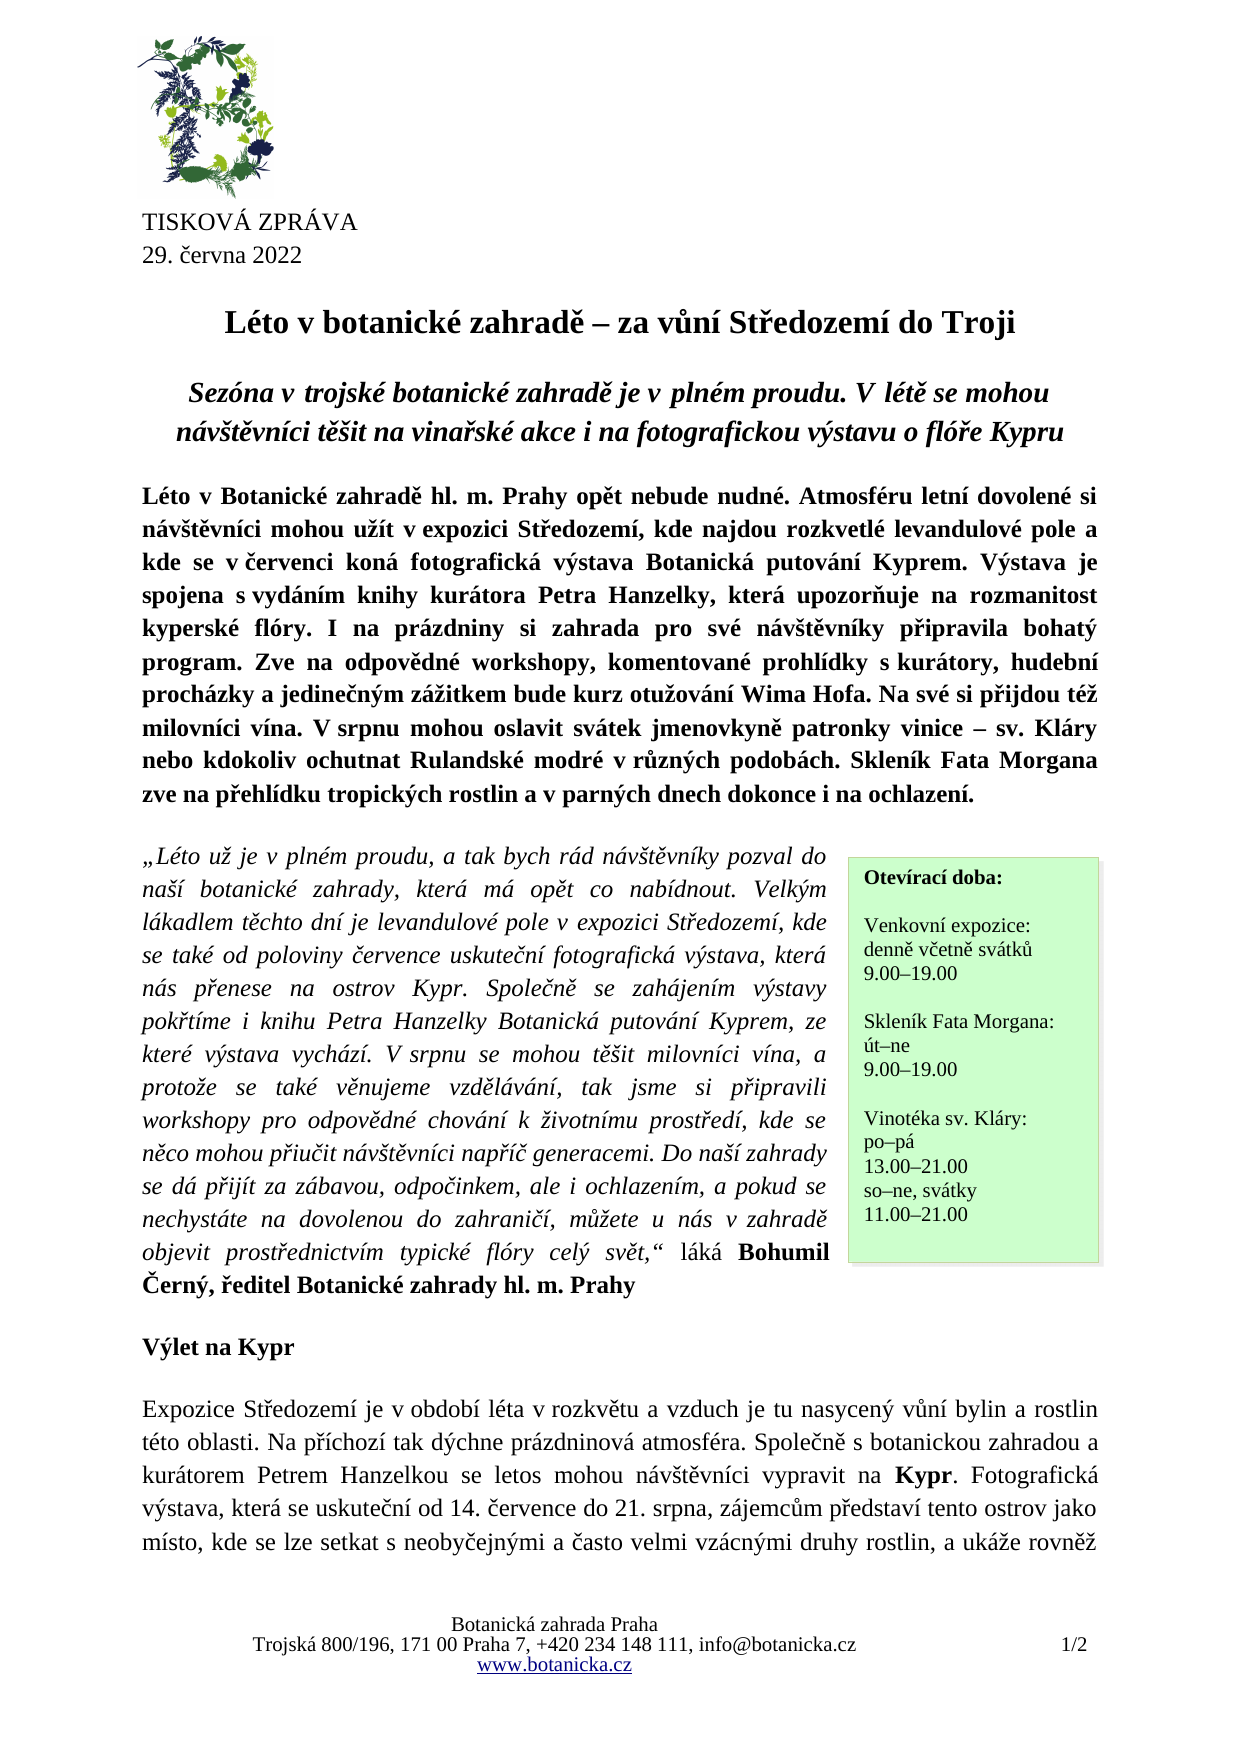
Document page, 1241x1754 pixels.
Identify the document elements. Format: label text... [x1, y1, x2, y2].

picture [137, 36, 274, 199]
text Léto v Botanické zahradě hl. m. Prahy opět nebude nudné. Atmosféru letní dovolené si návštěvníci mohou užít v expozici Středozemí, kde najdou rozkvetlé levandulové pole a kde se v červenci koná fotografická výstava Botanická putování Kyprem. Výstava je spojena s vydáním knihy kurátora Petra Hanzelky, která upozorňuje na rozmanitost kyperské flóry. I na prázdniny si zahrada pro své návštěvníky připravila bohatý program. Zve na odpovědné workshopy, komentované prohlídky s kurátory, hudební procházky a jedinečným zážitkem bude kurz otužování Wima Hofa. Na své si přijdou též milovníci vína. V srpnu mohou oslavit svátek jmenovkyně patronky vinice – sv. Kláry nebo kdokoliv ochutnat Rulandské modré v různých podobách. Skleník Fata Morgana zve na přehlídku tropických rostlin a v parných dnech dokonce i na ochlazení. [142, 481, 1098, 807]
text Sezóna v trojské botanické zahradě je v plném proudu. V létě se mohou návštěvníci těšit na vinařské akce i na fotografickou výstavu o flóře Kypru [142, 375, 1098, 447]
text „Léto už je v plném proudu, a tak bych rád návštěvníky pozval do naší botanické zahrady, která má opět co nabídnout. Velkým lákadlem těchto dní je levandulové pole v expozici Středozemí, kde se také od poloviny července uskuteční fotografická výstava, která nás přenese na ostrov Kypr. Společně se zahájením výstavy pokřtíme i knihu Petra Hanzelky Botanická putování Kyprem, ze které výstava vychází. V srpnu se mohou těšit milovníci vína, a protože se také věnujeme vzdělávání, tak jsme si připravili workshopy pro odpovědné chování k životnímu prostředí, kde se něco mohou přiučit návštěvníci napříč generacemi. Do naší zahrady se dá přijít za zábavou, odpočinkem, ale i ochlazením, a pokud se nechystáte na dovolenou do zahraničí, můžete u nás v zahradě objevit prostřednictvím typické flóry celý svět,“ láká Bohumil Černý, ředitel Botanické zahrady hl. m. Prahy [142, 841, 1098, 1299]
text Výlet na Kypr [142, 1332, 1098, 1361]
text TISKOVÁ ZPRÁVA [142, 207, 1098, 236]
text Léto v botanické zahradě – za vůní Středozemí do Troji [142, 302, 1098, 340]
text 29. června 2022 [142, 240, 1098, 268]
